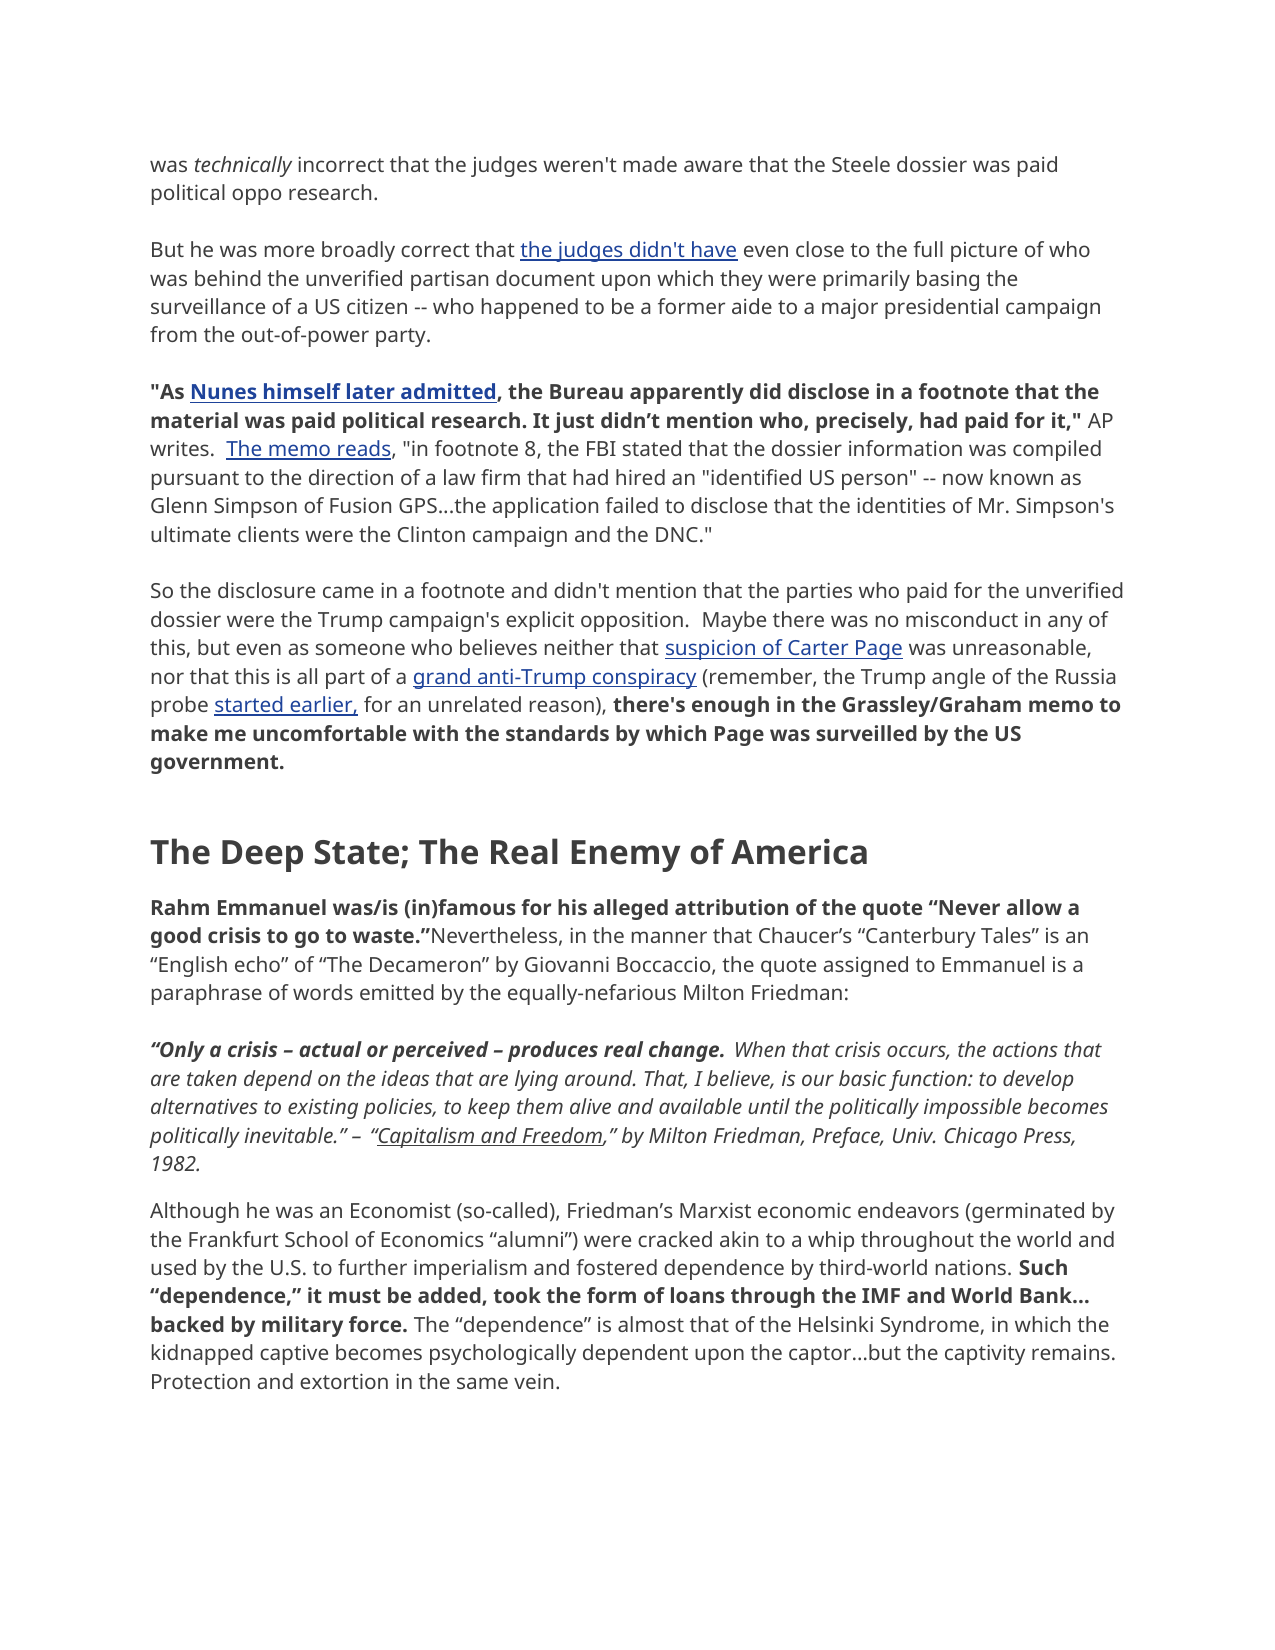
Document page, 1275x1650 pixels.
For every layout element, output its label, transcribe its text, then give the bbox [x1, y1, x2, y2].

text The Deep State; The Real Enemy of America [150, 829, 1125, 874]
text Rahm Emmanuel was/is (in)famous for his alleged attribution of the quote “Never allow a good crisis to go to waste.”Nevertheless, in the manner that Chaucer’s “Canterbury Tales” is an “English echo” of “The Decameron” by Giovanni Boccaccio, the quote assigned to Emmanuel is a paraphrase of words emitted by the equally-nefarious Milton Friedman: [150, 893, 1125, 1007]
text “Only a crisis – actual or perceived – produces real change. When that crisis occurs, the actions that are taken depend on the ideas that are lying around. That, I believe, is our basic function: to develop alternatives to existing policies, to keep them alive and available until the politically impossible becomes politically inevitable.” – “Capitalism and Freedom,” by Milton Friedman, Preface, Univ. Chicago Press, 1982. [150, 1035, 1125, 1178]
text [150, 150, 1125, 207]
text Although he was an Economist (so-called), Friedman’s Marxist economic endeavors (germinated by the Frankfurt School of Economics “alumni”) were cracked akin to a whip throughout the world and used by the U.S. to further imperialism and fostered dependence by third-world nations. Such “dependence,” it must be added, took the form of loans through the IMF and World Bank…backed by military force. The “dependence” is almost that of the Helsinki Syndrome, in which the kidnapped captive becomes psychologically dependent upon the captor…but the captivity remains. Protection and extortion in the same vein. [150, 1196, 1125, 1395]
text So the disclosure came in a footnote and didn't mention that the parties who paid for the unverified dossier were the Trump campaign's explicit opposition. Maybe there was no misconduct in any of this, but even as someone who believes neither that suspicion of Carter Page was unreasonable, nor that this is all part of a grand anti-Trump conspiracy (remember, the Trump angle of the Russia probe started earlier, for an unrelated reason), there's enough in the Grassley/Graham memo to make me uncomfortable with the standards by which Page was surveilled by the US government. [150, 577, 1125, 776]
text But he was more broadly correct that the judges didn't have even close to the full picture of who was behind the unverified partisan document upon which they were primarily basing the surveillance of a US citizen -- who happened to be a former aide to a major presidential campaign from the out-of-power party. [150, 235, 1125, 349]
text "As Nunes himself later admitted, the Bureau apparently did disclose in a footnote that the material was paid political research. It just didn’t mention who, precisely, had paid for it," AP writes. The memo reads, "in footnote 8, the FBI stated that the dossier information was compiled pursuant to the direction of a law firm that had hired an "identified US person" -- now known as Glenn Simpson of Fusion GPS...the application failed to disclose that the identities of Mr. Simpson's ultimate clients were the Clinton campaign and the DNC." [150, 377, 1125, 548]
